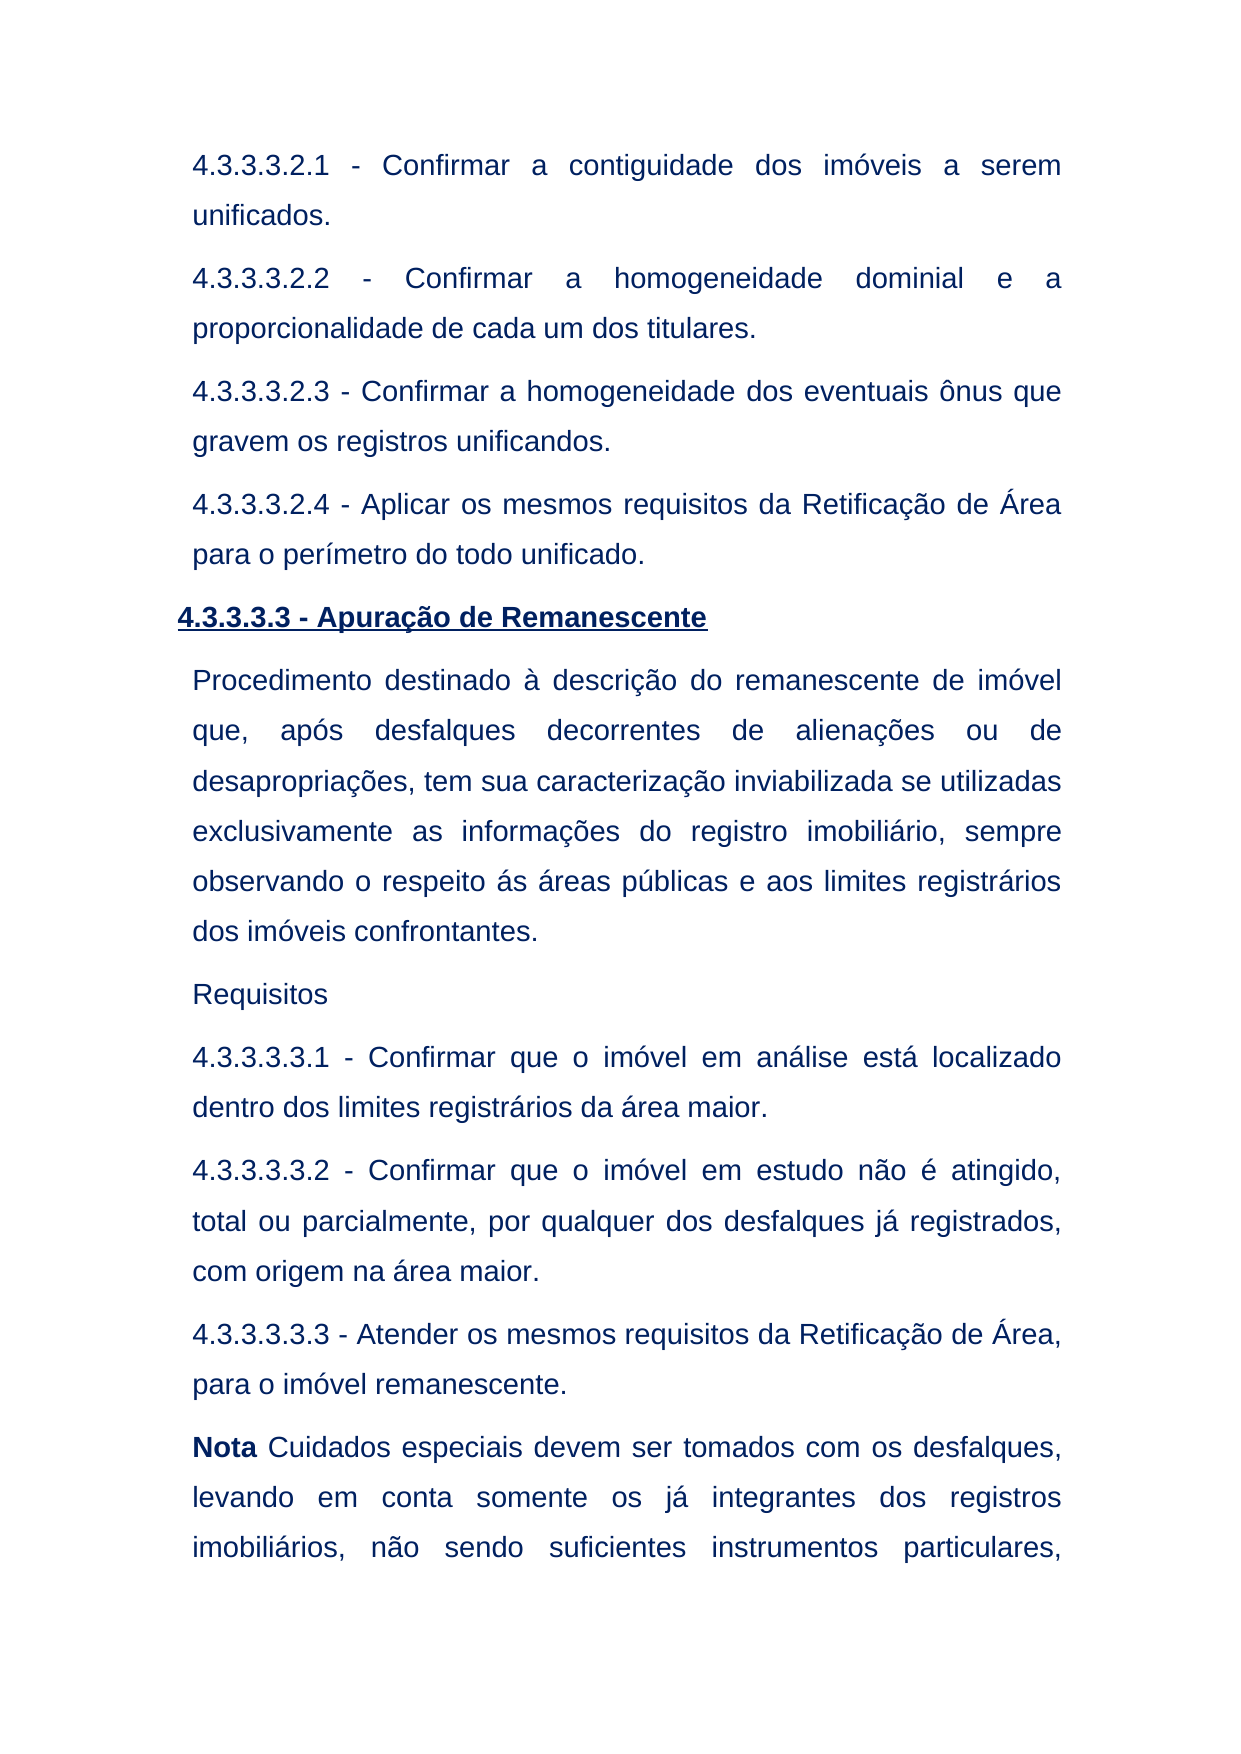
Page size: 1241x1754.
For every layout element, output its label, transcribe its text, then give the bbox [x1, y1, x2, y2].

text Procedimento destinado à descrição do remanescente de imóvel que, após desfalques decorrentes de alienações ou de desapropriações, tem sua caracterização inviabilizada se utilizadas exclusivamente as informações do registro imobiliário, sempre observando o respeito ás áreas públicas e aos limites registrários dos imóveis confrontantes. [192, 663, 1063, 948]
text 4.3.3.3.2.3 - Confirmar a homogeneidade dos eventuais ônus que gravem os registros unificandos. [192, 374, 1063, 458]
text 4.3.3.3.3.3 - Atender os mesmos requisitos da Retificação de Área, para o imóvel remanescente. [192, 1317, 1063, 1401]
text 4.3.3.3.2.1 - Confirmar a contiguidade dos imóveis a serem unificados. [192, 148, 1063, 231]
text 4.3.3.3.2.4 - Aplicar os mesmos requisitos da Retificação de Área para o perímetro do todo unificado. [192, 487, 1063, 571]
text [192, 1430, 1063, 1564]
text 4.3.3.3.2.2 - Confirmar a homogeneidade dominial e a proporcionalidade de cada um dos titulares. [192, 261, 1063, 344]
text Requisitos [192, 977, 1063, 1011]
text 4.3.3.3.3.2 - Confirmar que o imóvel em estudo não é atingido, total ou parcialmente, por qualquer dos desfalques já registrados, com origem na área maior. [192, 1153, 1063, 1287]
text 4.3.3.3.3 - Apuração de Remanescente [177, 600, 1063, 634]
text 4.3.3.3.3.1 - Confirmar que o imóvel em análise está localizado dentro dos limites registrários da área maior. [192, 1040, 1063, 1124]
